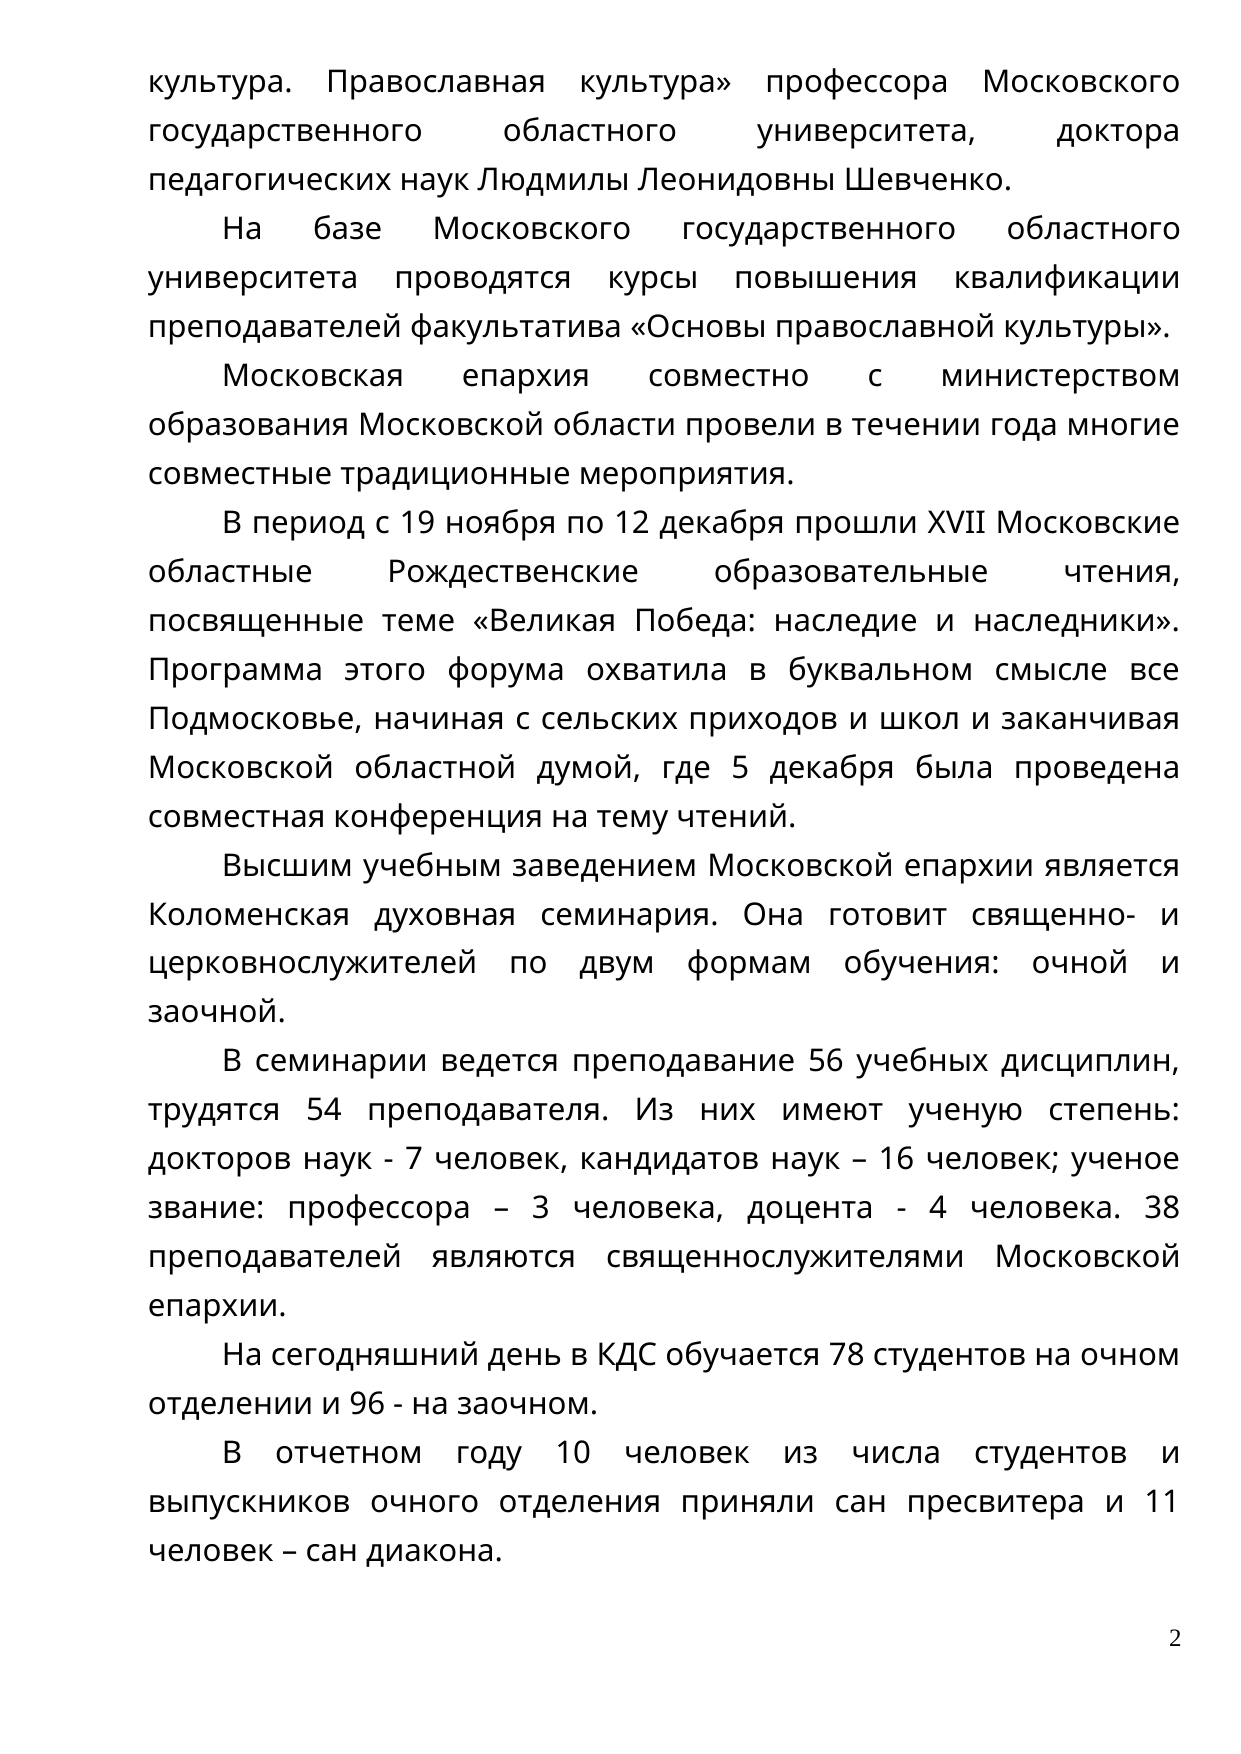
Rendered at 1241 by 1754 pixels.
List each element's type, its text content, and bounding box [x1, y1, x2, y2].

text Московская епархия совместно с министерством образования Московской области провели в течении года многие совместные традиционные мероприятия. [148, 353, 1181, 493]
text Высшим учебным заведением Московской епархии является Коломенская духовная семинария. Она готовит священно- и церковнослужителей по двум формам обучения: очной и заочной. [148, 842, 1181, 1032]
text На сегодняшний день в КДС обучается 78 студентов на очном отделении и 96 - на заочном. [148, 1332, 1181, 1424]
text На базе Московского государственного областного университета проводятся курсы повышения квалификации преподавателей факультатива «Основы православной культуры». [148, 206, 1181, 347]
text В отчетном году 10 человек из числа студентов и выпускников очного отделения приняли сан пресвитера и 11 человек – сан диакона. [148, 1430, 1181, 1571]
text В семинарии ведется преподавание 56 учебных дисциплин, трудятся 54 преподавателя. Из них имеют ученую степень: докторов наук - 7 человек, кандидатов наук – 16 человек; ученое звание: профессора – 3 человека, доцента - 4 человека. 38 преподавателей являются священнослужителями Московской епархии. [148, 1038, 1181, 1326]
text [148, 59, 1181, 200]
text В период с 19 ноября по 12 декабря прошли XVII Московские областные Рождественские образовательные чтения, посвященные теме «Великая Победа: наследие и наследники». Программа этого форума охватила в буквальном смысле все Подмосковье, начиная с сельских приходов и школ и заканчивая Московской областной думой, где 5 декабря была проведена совместная конференция на тему чтений. [148, 500, 1181, 836]
